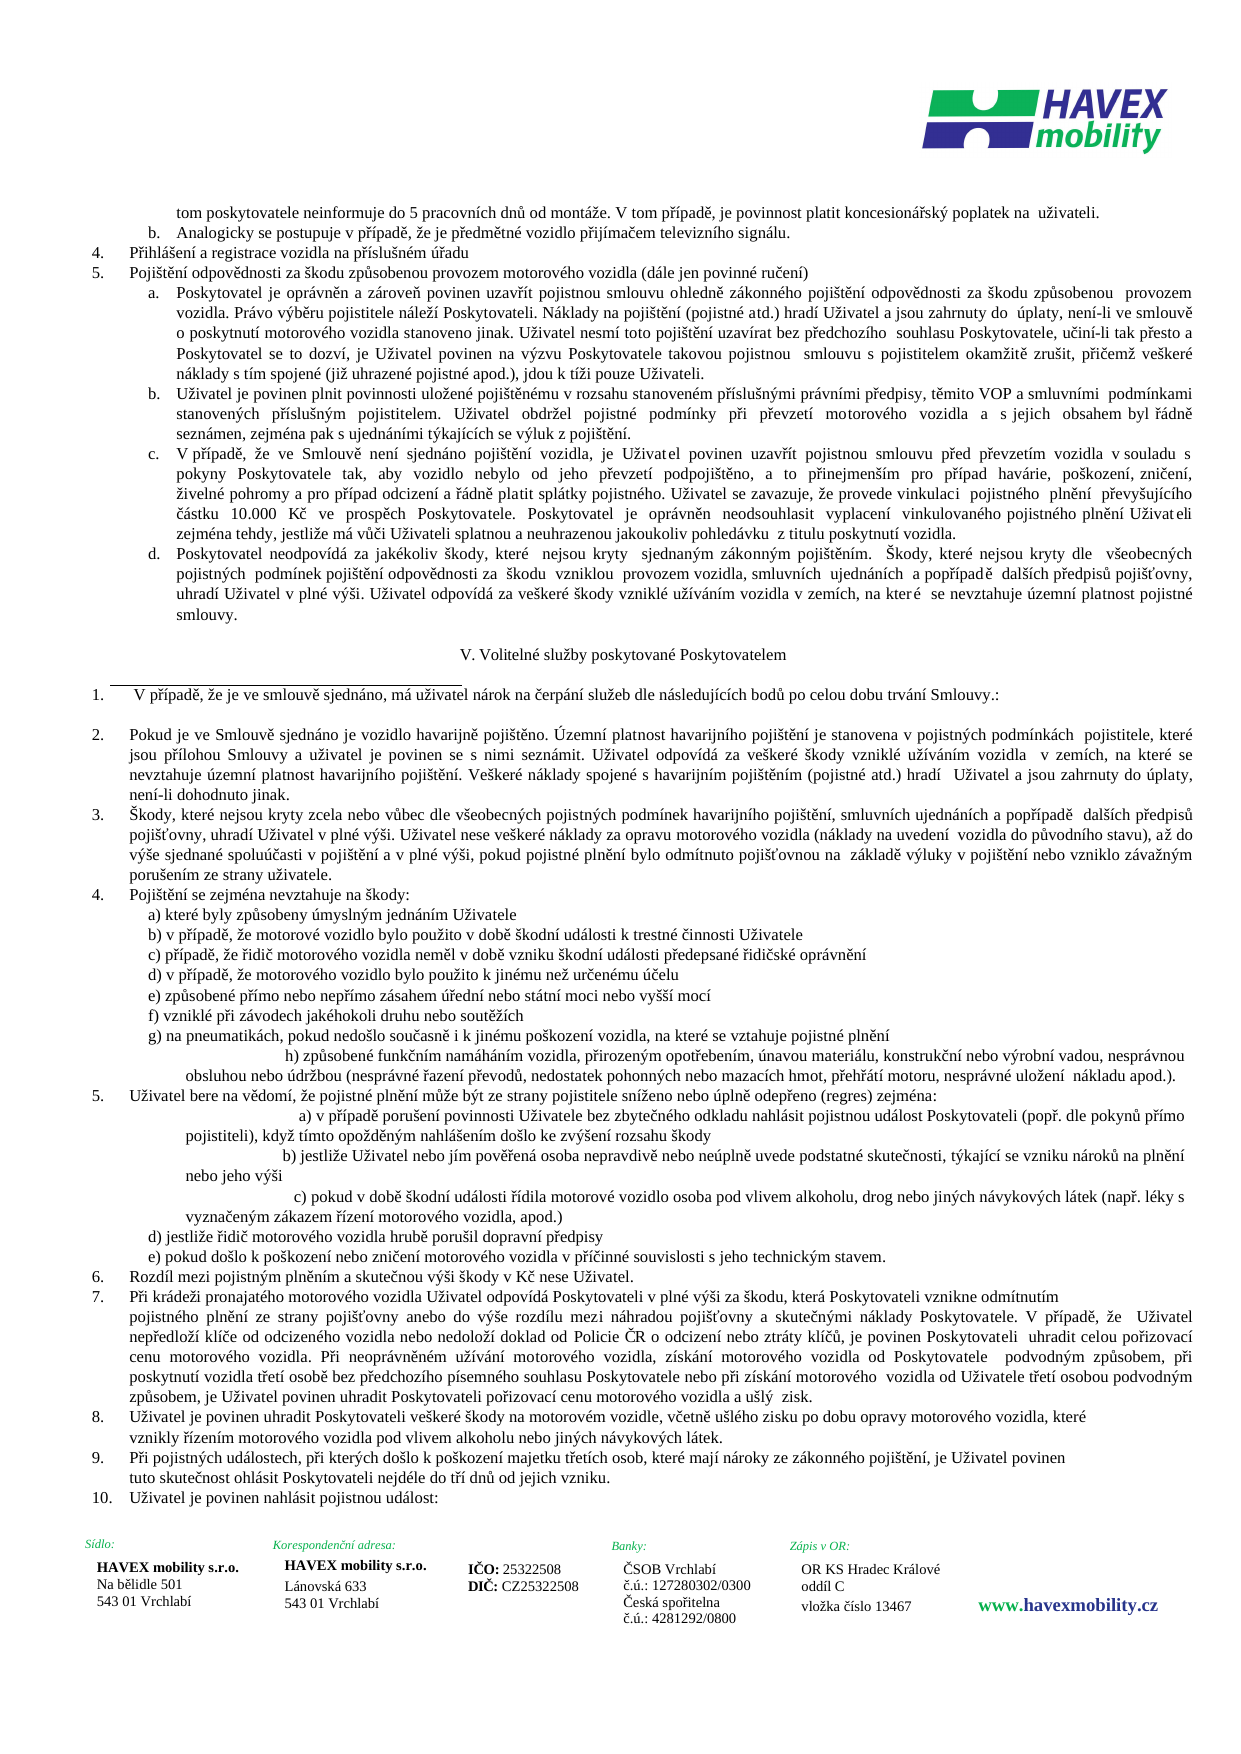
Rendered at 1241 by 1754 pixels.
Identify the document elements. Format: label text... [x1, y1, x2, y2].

text 5. Uživatel bere na vědomí, že pojistné plnění může být ze strany pojistitele sníženo nebo úplně odepřeno (regres) zejména: [92, 1085, 1189, 1106]
text b) jestliže Uživatel nebo jím pověřená osoba nepravdivě nebo neúplně uvede podstatné skutečnosti, týkající se vzniku nároků na plnění [139, 1146, 1184, 1166]
text 1. V případě, že je ve smlouvě sjednáno, má uživatel nárok na čerpání služeb dle následujících bodů po celou dobu trvání Smlouvy.: [92, 684, 1189, 704]
text tom poskytovatele neinformuje do 5 pracovních dnů od montáže. V tom případě, je povinnost platit koncesionářský poplatek na uživateli. [176, 202, 1193, 222]
text c. V případě, že ve Smlouvě není sjednáno pojištění vozidla, je Uživatel povinen uzavřít pojistnou smlouvu před převzetím vozidla v souladu s pokyny Poskytovatele tak, aby vozidlo nebylo od jeho převzetí podpojištěno, a to přinejmenším pro případ havárie, poškození, zničení, živelné pohromy a pro případ odcizení a řádně platit splátky pojistného. Uživatel se zavazuje, že provede vinkulaci pojistného plnění převyšujícího částku 10.000 Kč ve prospěch Poskytovatele. Poskytovatel je oprávněn neodsouhlasit vyplacení vinkulovaného pojistného plnění Uživateli zejména tehdy, jestliže má vůči Uživateli splatnou a neuhrazenou jakoukoliv pohledávku z titulu poskytnutí vozidla. [148, 443, 1193, 543]
text 6. Rozdíl mezi pojistným plněním a skutečnou výši škody v Kč nese Uživatel. [92, 1266, 1189, 1287]
text f) vzniklé při závodech jakéhokoli druhu nebo soutěžích [148, 1005, 1189, 1025]
text 9. Při pojistných událostech, při kterých došlo k poškození majetku třetích osob, které mají nároky ze zákonného pojištění, je Uživatel povinen [92, 1447, 1189, 1467]
text h) způsobené funkčním namáháním vozidla, přirozeným opotřebením, únavou materiálu, konstrukční nebo výrobní vadou, nesprávnou [139, 1045, 1184, 1065]
text d) jestliže řidič motorového vozidla hrubě porušil dopravní předpisy [148, 1226, 1189, 1246]
text Banky: [611, 1539, 775, 1553]
text vznikly řízením motorového vozidla pod vlivem alkoholu nebo jiných návykových látek. [129, 1427, 1189, 1447]
text OR KS Hradec Králové oddíl C [789, 1561, 1193, 1594]
text vyznačeným zákazem řízení motorového vozidla, apod.) [185, 1206, 1189, 1226]
text a) které byly způsobeny úmyslným jednáním Uživatele [148, 904, 1189, 924]
text Korespondenční adresa: HAVEX mobility s.r.o. Lánovská 633 [273, 1533, 449, 1595]
text 7. Při krádeži pronajatého motorového vozidla Uživatel odpovídá Poskytovateli v plné výši za škodu, která Poskytovateli vznikne odmítnutím [92, 1287, 1189, 1307]
text e) způsobené přímo nebo nepřímo zásahem úřední nebo státní moci nebo vyšší mocí [148, 985, 1189, 1005]
text 543 01 Vrchlabí [273, 1595, 444, 1611]
text b) v případě, že motorové vozidlo bylo použito v době škodní události k trestné činnosti Uživatele [148, 924, 1189, 945]
text d) v případě, že motorového vozidlo bylo použito k jinému než určenému účelu [148, 965, 1189, 985]
text Zápis v OR: [789, 1539, 1189, 1553]
text 543 01 Vrchlabí [85, 1593, 259, 1609]
text d. Poskytovatel neodpovídá za jakékoliv škody, které nejsou kryty sjednaným zákonným pojištěním. Škody, které nejsou kryty dle všeobecných pojistných podmínek pojištění odpovědnosti za škodu vzniklou provozem vozidla, smluvních ujednáních a popřípadě dalších předpisů pojišťovny, uhradí Uživatel v plné výši. Uživatel odpovídá za veškeré škody vzniklé užíváním vozidla v zemích, na které se nevztahuje územní platnost pojistné smlouvy. [148, 543, 1193, 624]
text g) na pneumatikách, pokud nedošlo současně i k jinému poškození vozidla, na které se vztahuje pojistné plnění [148, 1025, 1189, 1045]
text ČSOB Vrchlabí [611, 1561, 775, 1577]
text IČO: 25322508 DIČ: CZ25322508 [456, 1561, 601, 1595]
text 4. Pojištění se zejména nevztahuje na škody: [92, 884, 1189, 904]
text b. Analogicky se postupuje v případě, že je předmětné vozidlo přijímačem televizního signálu. [148, 222, 1189, 242]
text V. Volitelné služby poskytované Poskytovatelem [459, 644, 1189, 664]
text Sídlo: [85, 1538, 259, 1552]
text b. Uživatel je povinen plnit povinnosti uložené pojištěnému v rozsahu stanoveném příslušnými právními předpisy, těmito VOP a smluvními podmínkami stanovených příslušným pojistitelem. Uživatel obdržel pojistné podmínky při převzetí motorového vozidla a s jejich obsahem byl řádně seznámen, zejména pak s ujednáními týkajících se výluk z pojištění. [148, 383, 1193, 443]
text vložka číslo 13467 www.havexmobility.cz [789, 1594, 1189, 1615]
text tuto skutečnost ohlásit Poskytovateli nejdéle do tří dnů od jejich vzniku. 10. Uživatel je povinen nahlásit pojistnou událost: [92, 1467, 1193, 1507]
text č.ú.: 127280302/0300 Česká spořitelna č.ú.: 4281292/0800 [611, 1577, 779, 1627]
text c) pokud v době škodní události řídila motorové vozidlo osoba pod vlivem alkoholu, drog nebo jiných návykových látek (např. léky s [139, 1186, 1184, 1206]
text a. Poskytovatel je oprávněn a zároveň povinen uzavřít pojistnou smlouvu ohledně zákonného pojištění odpovědnosti za škodu způsobenou provozem vozidla. Právo výběru pojistitele náleží Poskytovateli. Náklady na pojištění (pojistné atd.) hradí Uživatel a jsou zahrnuty do úplaty, není-li ve smlouvě o poskytnutí motorového vozidla stanoveno jinak. Uživatel nesmí toto pojištění uzavírat bez předchozího souhlasu Poskytovatele, učiní-li tak přesto a Poskytovatel se to dozví, je Uživatel povinen na výzvu Poskytovatele takovou pojistnou smlouvu s pojistitelem okamžitě zrušit, přičemž veškeré náklady s tím spojené (již uhrazené pojistné apod.), jdou k tíži pouze Uživateli. [148, 283, 1193, 383]
text c) případě, že řidič motorového vozidla neměl v době vzniku škodní události předepsané řidičské oprávnění [148, 945, 1189, 965]
text e) pokud došlo k poškození nebo zničení motorového vozidla v příčinné souvislosti s jeho technickým stavem. [148, 1246, 1189, 1266]
text 8. Uživatel je povinen uhradit Poskytovateli veškeré škody na motorovém vozidle, včetně ušlého zisku po dobu opravy motorového vozidla, které [92, 1407, 1189, 1427]
text nebo jeho výši [185, 1166, 1189, 1186]
text 5. Pojištění odpovědnosti za škodu způsobenou provozem motorového vozidla (dále jen povinné ručení) [92, 262, 1189, 283]
text pojistného plnění ze strany pojišťovny anebo do výše rozdílu mezi náhradou pojišťovny a skutečnými náklady Poskytovatele. V případě, že Uživatel nepředloží klíče od odcizeného vozidla nebo nedoloží doklad od Policie ČR o odcizení nebo ztráty klíčů, je povinen Poskytovateli uhradit celou pořizovací cenu motorového vozidla. Při neoprávněném užívání motorového vozidla, získání motorového vozidla od Poskytovatele podvodným způsobem, při poskytnutí vozidla třetí osobě bez předchozího písemného souhlasu Poskytovatele nebo při získání motorového vozidla od Uživatele třetí osobou podvodným způsobem, je Uživatel povinen uhradit Poskytovateli pořizovací cenu motorového vozidla a ušlý zisk. [129, 1307, 1193, 1407]
picture [918, 82, 1172, 158]
text HAVEX mobility s.r.o. Na bělidle 501 [85, 1559, 264, 1593]
text 2. Pokud je ve Smlouvě sjednáno je vozidlo havarijně pojištěno. Územní platnost havarijního pojištění je stanovena v pojistných podmínkách pojistitele, které jsou přílohou Smlouvy a uživatel je povinen se s nimi seznámit. Uživatel odpovídá za veškeré škody vzniklé užíváním vozidla v zemích, na které se nevztahuje územní platnost havarijního pojištění. Veškeré náklady spojené s havarijním pojištěním (pojistné atd.) hradí Uživatel a jsou zahrnuty do úplaty, není-li dohodnuto jinak. [92, 724, 1193, 804]
text pojistiteli), když tímto opožděným nahlášením došlo ke zvýšení rozsahu škody [185, 1126, 1189, 1146]
text 3. Škody, které nejsou kryty zcela nebo vůbec dle všeobecných pojistných podmínek havarijního pojištění, smluvních ujednáních a popřípadě dalších předpisů pojišťovny, uhradí Uživatel v plné výši. Uživatel nese veškeré náklady za opravu motorového vozidla (náklady na uvedení vozidla do původního stavu), až do výše sjednané spoluúčasti v pojištění a v plné výši, pokud pojistné plnění bylo odmítnuto pojišťovnou na základě výluky v pojištění nebo vzniklo závažným porušením ze strany uživatele. [92, 804, 1193, 884]
text obsluhou nebo údržbou (nesprávné řazení převodů, nedostatek pohonných nebo mazacích hmot, přehřátí motoru, nesprávné uložení nákladu apod.). [185, 1065, 1193, 1085]
text 4. Přihlášení a registrace vozidla na příslušném úřadu [92, 242, 1189, 262]
text a) v případě porušení povinnosti Uživatele bez zbytečného odkladu nahlásit pojistnou událost Poskytovateli (popř. dle pokynů přímo [139, 1106, 1184, 1126]
